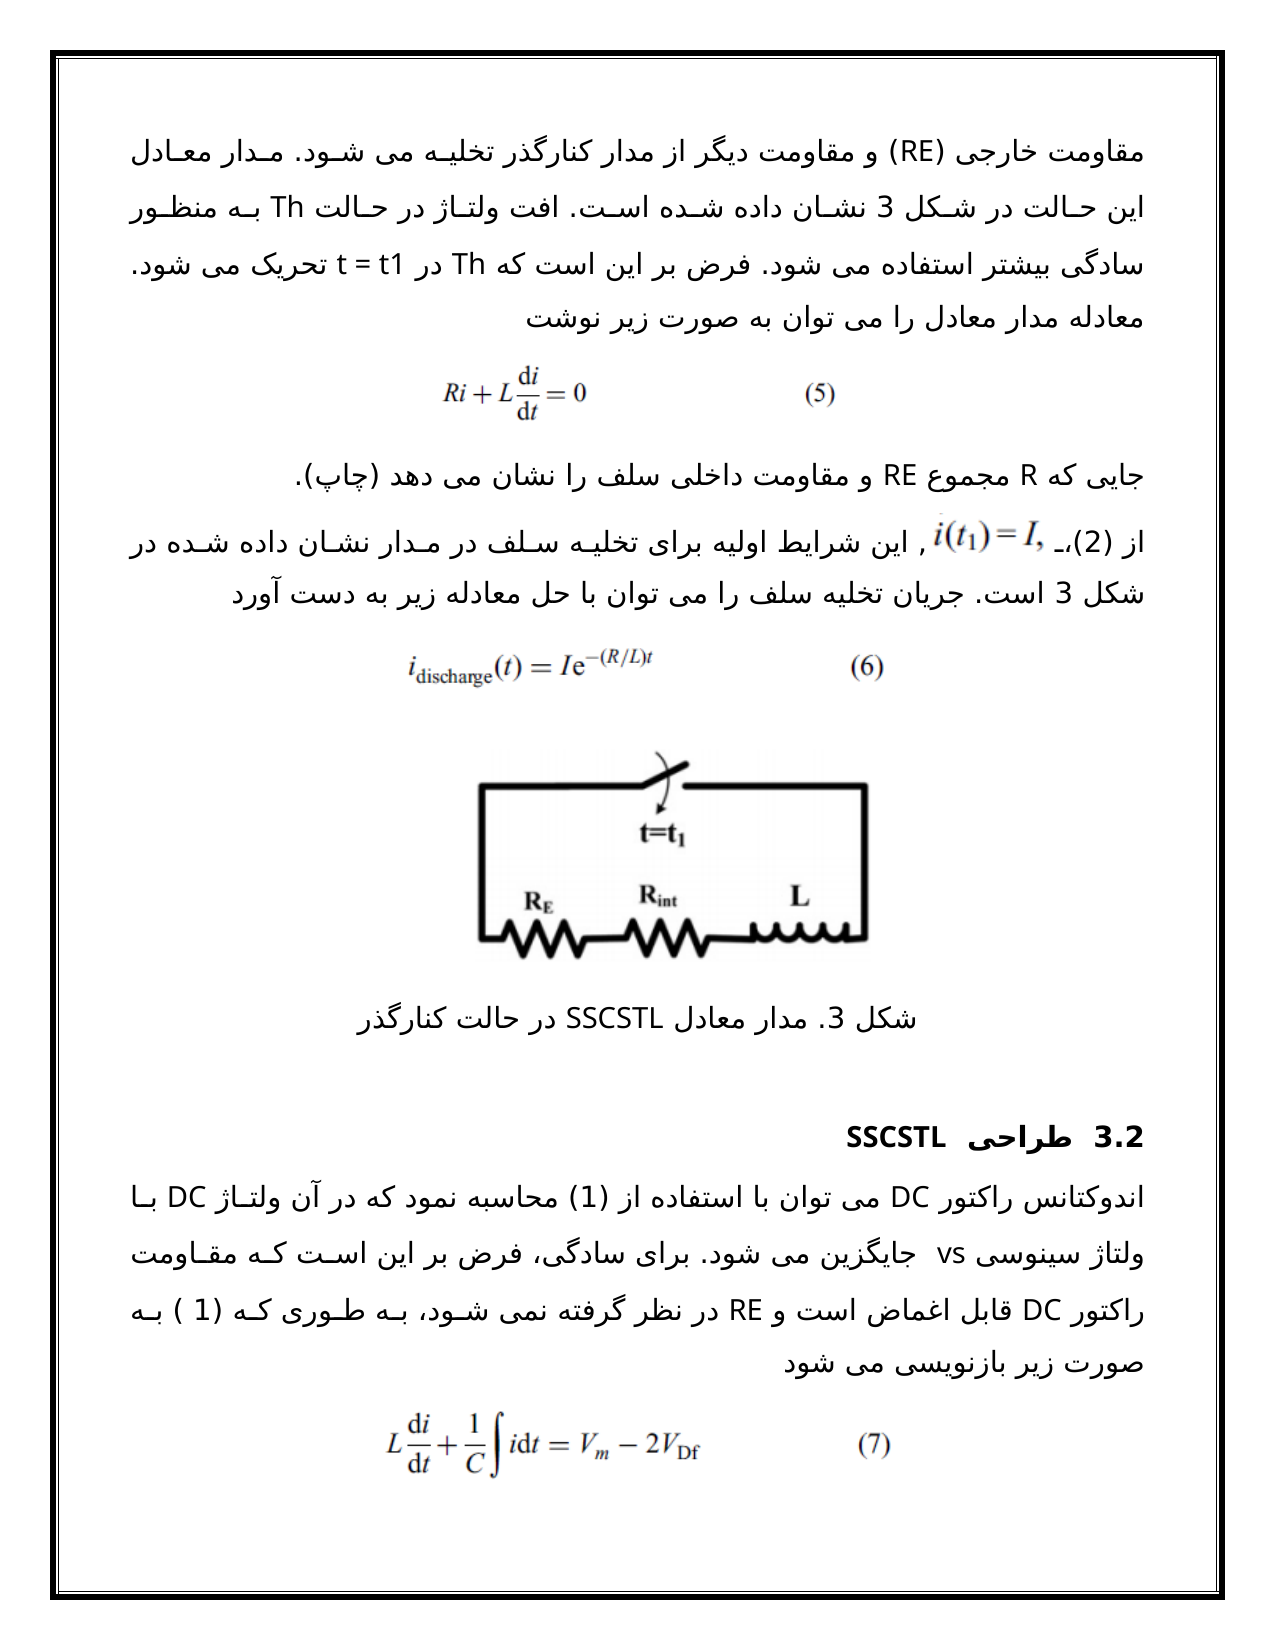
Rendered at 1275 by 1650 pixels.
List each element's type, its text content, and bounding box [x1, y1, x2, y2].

text اندوکتانس راکتور DC می توان با استفاده از (1) محاسبه نمود که در آن ولتاژ DC با ولتاژ سینوسی vs جایگزین می شود. برای سادگی، فرض بر این است که مقاومت راکتور DC قابل اغماض است و RE در نظر گرفته نمی شود، به طوری که (1 ) به صورت زیر بازنویسی می شود [130, 1176, 1145, 1380]
text از (2)، , این شرایط اولیه برای تخلیه سلف در مدار نشان داده شده در شکل 3 است. جریان تخلیه سلف را می توان با حل معادله زیر به دست آورد [130, 513, 1145, 611]
text شکل 3. مدار معادل SSCSTL در حالت کنارگذر [130, 997, 1145, 1037]
text جایی که R مجموع RE و مقاومت داخلی سلف را نشان می دهد (چاپ). [130, 454, 1145, 493]
picture [303, 723, 972, 980]
text 3.2 طراحی SSCSTL [130, 1116, 1145, 1156]
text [130, 130, 1145, 334]
